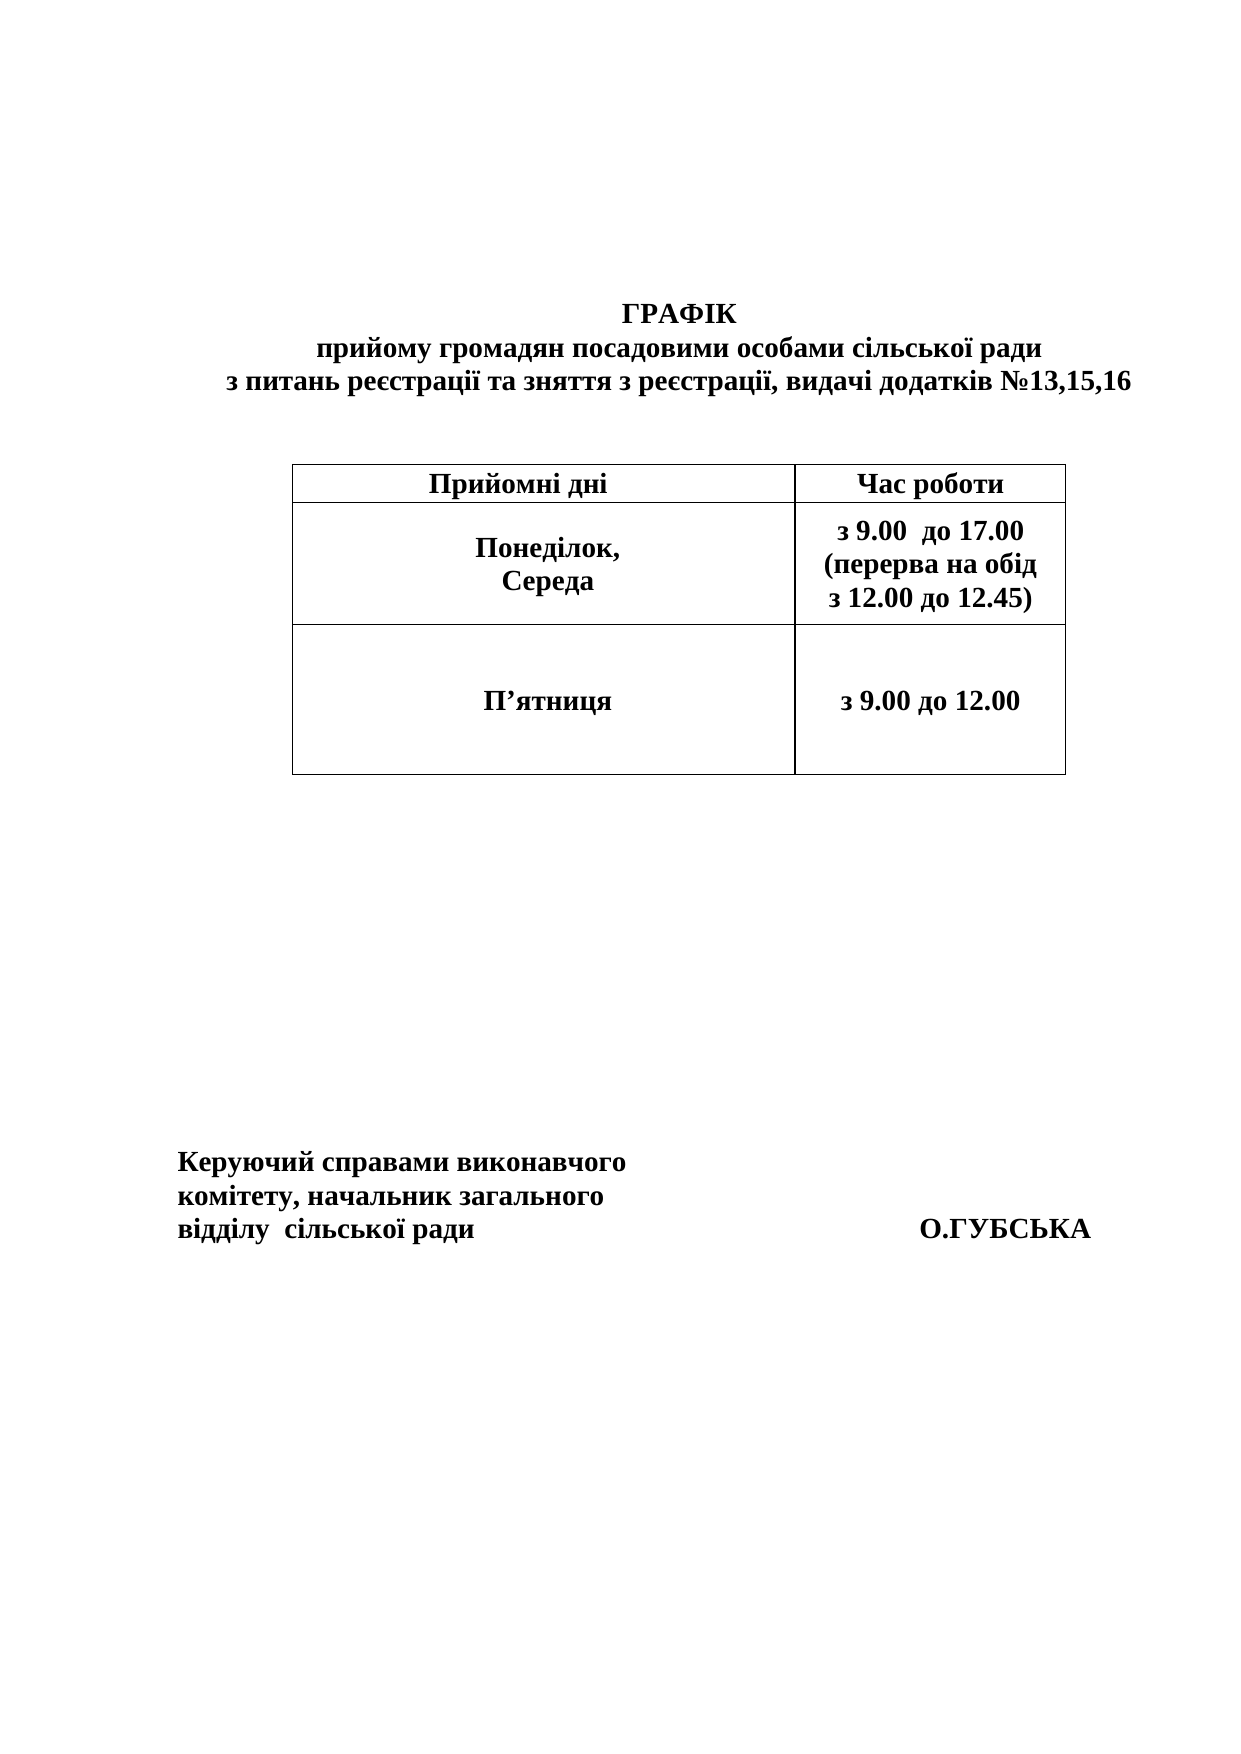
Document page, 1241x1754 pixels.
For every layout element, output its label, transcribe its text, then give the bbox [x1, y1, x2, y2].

text з питань реєстрації та зняття з реєстрації, видачі додатків №13,15,16 [177, 363, 1181, 397]
text відділу сільської ради О.ГУБСЬКА [177, 1211, 1181, 1245]
table_header Час роботи [796, 465, 1065, 502]
text прийому громадян посадовими особами сільської ради [177, 330, 1181, 363]
table_cell з 9.00 до 12.00 [796, 625, 1065, 774]
text ГРАФІК [177, 296, 1181, 330]
text комітету, начальник загального [177, 1178, 1181, 1211]
table_cell П’ятниця [293, 625, 794, 774]
table_header Прийомні дні [293, 465, 794, 502]
text Керуючий справами виконавчого [177, 1144, 1181, 1178]
table_cell з 9.00 до 17.00 (перерва на обід з 12.00 до 12.45) [796, 503, 1065, 624]
table_cell Понеділок, Середа [293, 503, 794, 624]
